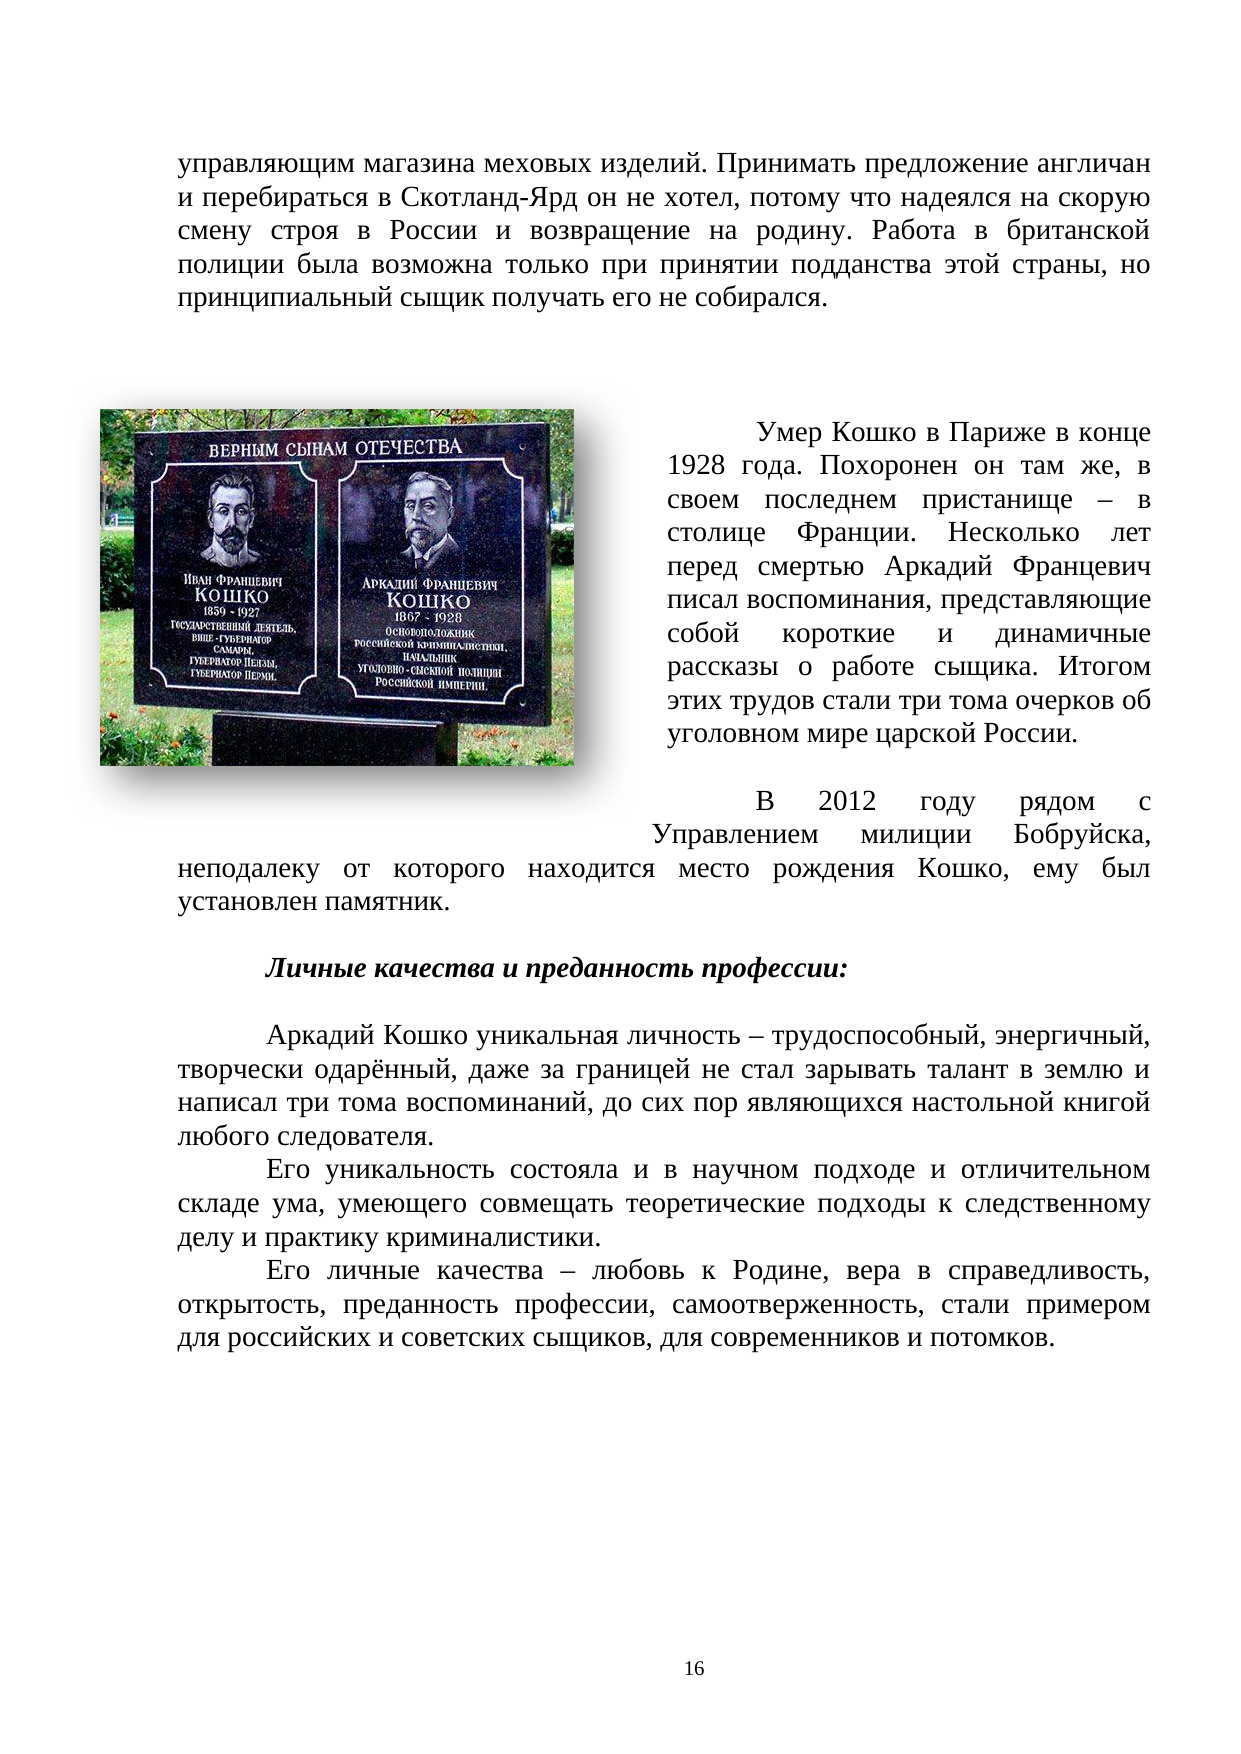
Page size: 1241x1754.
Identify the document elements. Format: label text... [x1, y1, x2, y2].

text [177, 145, 1152, 313]
text Умер Кошко в Париже в конце 1928 года. Похоронен он там же, в своем последнем пристанище – в столице Франции. Несколько лет перед смертью Аркадий Францевич писал воспоминания, представляющие собой короткие и динамичные рассказы о работе сыщика. Итогом этих трудов стали три тома очерков об уголовном мире царской России. [177, 414, 1152, 749]
picture [100, 409, 574, 766]
text Аркадий Кошко уникальная личность – трудоспособный, энергичный, творчески одарённый, даже за границей не стал зарывать талант в землю и написал три тома воспоминаний, до сих пор являющихся настольной книгой любого следователя. [177, 1017, 1152, 1152]
text Его личные качества – любовь к Родине, вера в справедливость, открытость, преданность профессии, самоотверженность, стали примером для российских и советских сыщиков, для современников и потомков. [177, 1252, 1152, 1353]
text Его уникальность состояла и в научном подходе и отличительном складе ума, умеющего совмещать теоретические подходы к следственному делу и практику криминалистики. [177, 1152, 1152, 1252]
text В 2012 году рядом с Управлением милиции Бобруйска, неподалеку от которого находится место рождения Кошко, ему был установлен памятник. [177, 783, 1152, 917]
text Личные качества и преданность профессии: [177, 950, 1152, 984]
